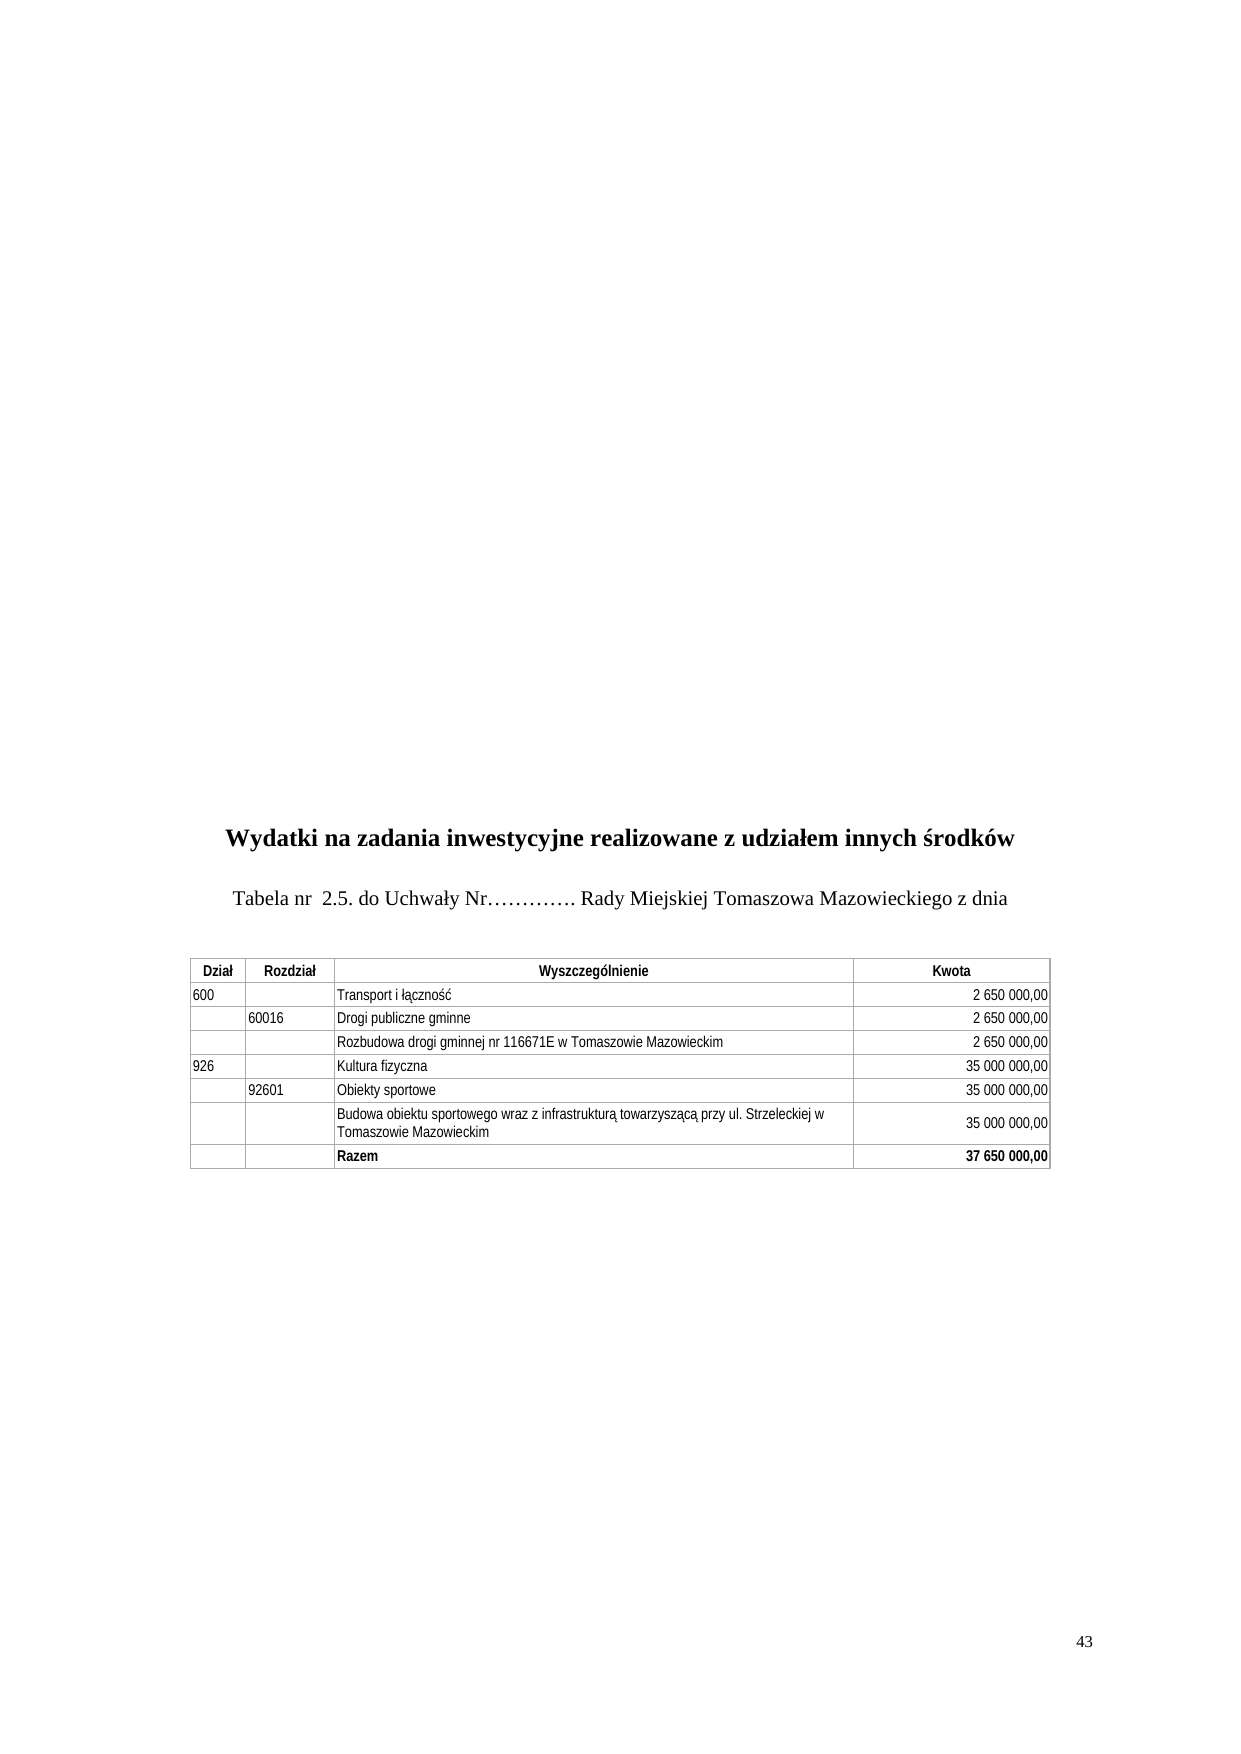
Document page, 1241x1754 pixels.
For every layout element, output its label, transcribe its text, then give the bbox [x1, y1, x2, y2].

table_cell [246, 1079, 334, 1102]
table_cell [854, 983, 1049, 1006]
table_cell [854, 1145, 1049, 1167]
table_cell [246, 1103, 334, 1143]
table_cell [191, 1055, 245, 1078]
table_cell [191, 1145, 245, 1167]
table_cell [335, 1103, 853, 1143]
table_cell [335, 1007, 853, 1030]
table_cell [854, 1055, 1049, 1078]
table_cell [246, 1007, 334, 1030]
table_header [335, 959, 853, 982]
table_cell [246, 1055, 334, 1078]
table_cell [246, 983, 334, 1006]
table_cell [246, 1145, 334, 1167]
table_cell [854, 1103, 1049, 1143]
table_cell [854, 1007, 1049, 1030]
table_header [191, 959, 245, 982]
text Tabela nr 2.5. do Uchwały Nr…………. Rady Miejskiej Tomaszowa Mazowieckiego z dnia [148, 886, 1092, 910]
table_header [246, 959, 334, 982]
text Wydatki na zadania inwestycyjne realizowane z udziałem innych środków [148, 823, 1092, 852]
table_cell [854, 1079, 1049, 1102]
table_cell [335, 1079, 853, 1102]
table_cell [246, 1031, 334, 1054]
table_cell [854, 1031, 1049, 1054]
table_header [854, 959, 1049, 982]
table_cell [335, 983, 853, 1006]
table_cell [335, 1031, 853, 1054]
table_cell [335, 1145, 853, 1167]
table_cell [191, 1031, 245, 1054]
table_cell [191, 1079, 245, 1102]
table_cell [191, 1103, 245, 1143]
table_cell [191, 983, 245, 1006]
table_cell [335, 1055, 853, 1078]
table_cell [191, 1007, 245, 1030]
